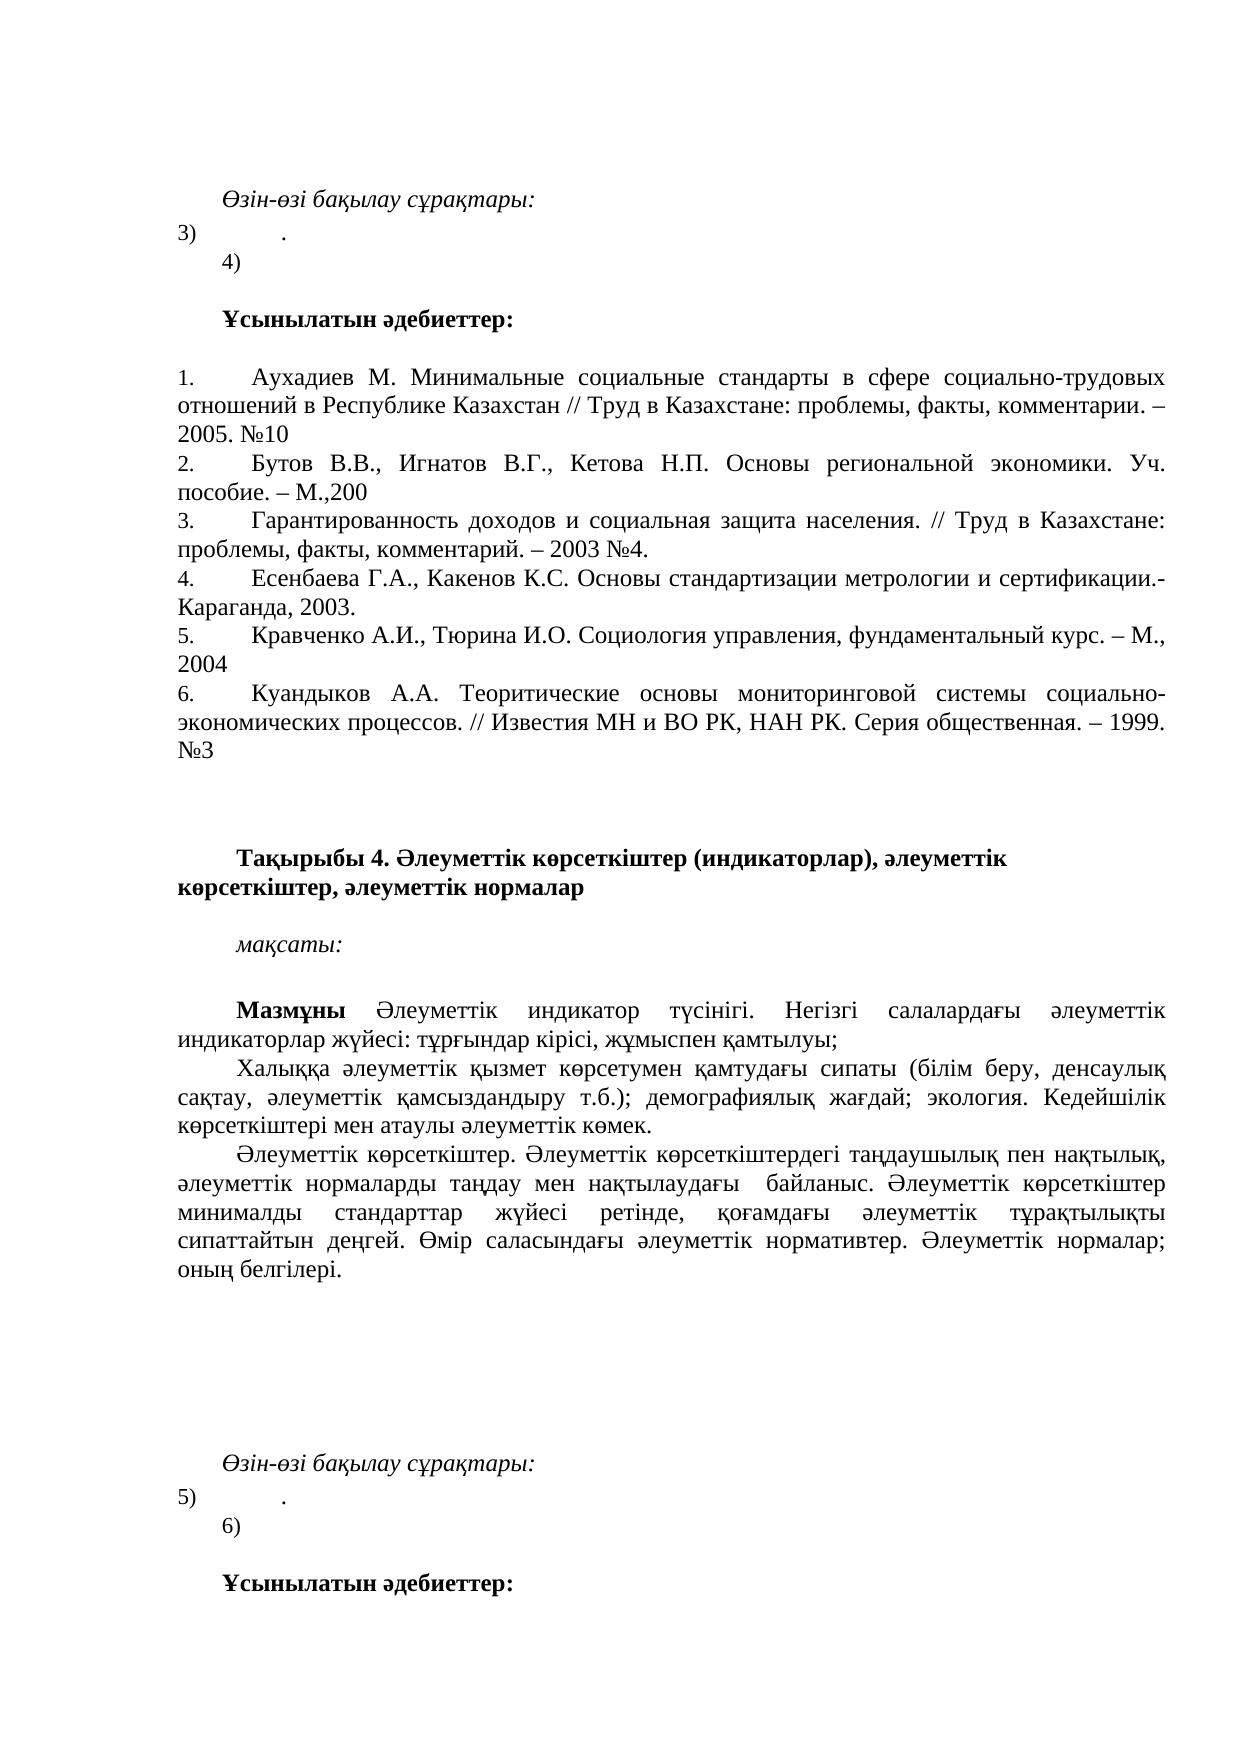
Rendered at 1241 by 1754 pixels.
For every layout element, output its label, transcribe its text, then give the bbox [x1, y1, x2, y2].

text Ұсынылатын әдебиеттер: [222, 304, 1167, 333]
list . [177, 1481, 1167, 1510]
list Гарантированность доходов и социальная защита населения. // Труд в Казахстане: проблемы, факты, комментарий. – 2003 №4. [177, 506, 1167, 563]
list Куандыков А.А. Теоритические основы мониторинговой системы социально-экономических процессов. // Известия МН и ВО РК, НАН РК. Серия общественная. – 1999. №3 [177, 678, 1167, 764]
text мақсаты: [177, 929, 1167, 958]
list Аухадиев М. Минимальные социальные стандарты в сфере социально-трудовых отношений в Республике Казахстан // Труд в Казахстане: проблемы, факты, комментарии. – 2005. №10 [177, 362, 1167, 448]
subtitle Тақырыбы 4. Әлеуметтік көрсеткіштер (индикаторлар), әлеуметтік көрсеткіштер, әлеуметтік нормалар [177, 843, 1167, 901]
text Ұсынылатын әдебиеттер: [222, 1568, 1167, 1596]
list . [177, 217, 1167, 246]
list Есенбаева Г.А., Какенов К.С. Основы стандартизации метрологии и сертификации.- Караганда, 2003. [177, 563, 1167, 621]
list Бутов В.В., Игнатов В.Г., Кетова Н.П. Основы региональной экономики. Уч. пособие. – М.,200 [177, 448, 1167, 506]
text Әлеуметтік көрсеткіштер. Әлеуметтік көрсеткіштердегі таңдаушылық пен нақтылық, әлеуметтік нормаларды таңдау мен нақтылаудағы байланыс. Әлеуметтік көрсеткіштер минималды стандарттар жүйесі ретінде, қоғамдағы әлеуметтік тұрақтылықты сипаттайтын деңгей. Өмір саласындағы әлеуметтік нормативтер. Әлеуметтік нормалар; оның белгілері. [177, 1139, 1167, 1283]
text Халыққа әлеуметтік қызмет көрсетумен қамтудағы сипаты (білім беру, денсаулық сақтау, әлеуметтік қамсыздандыру т.б.); демографиялық жағдай; экология. Кедейшілік көрсеткіштері мен атаулы әлеуметтік көмек. [177, 1053, 1167, 1139]
text Өзін-өзі бақылау сұрақтары: [179, 1448, 1167, 1477]
list Кравченко А.И., Тюрина И.О. Социология управления, фундаментальный курс. – М., 2004 [177, 621, 1167, 678]
text Өзін-өзі бақылау сұрақтары: [179, 184, 1167, 213]
text Мазмұны Әлеуметтік индикатор түсінігі. Негізгі салалардағы әлеуметтік индикаторлар жүйесі: тұрғындар кірісі, жұмыспен қамтылуы; [177, 995, 1167, 1053]
